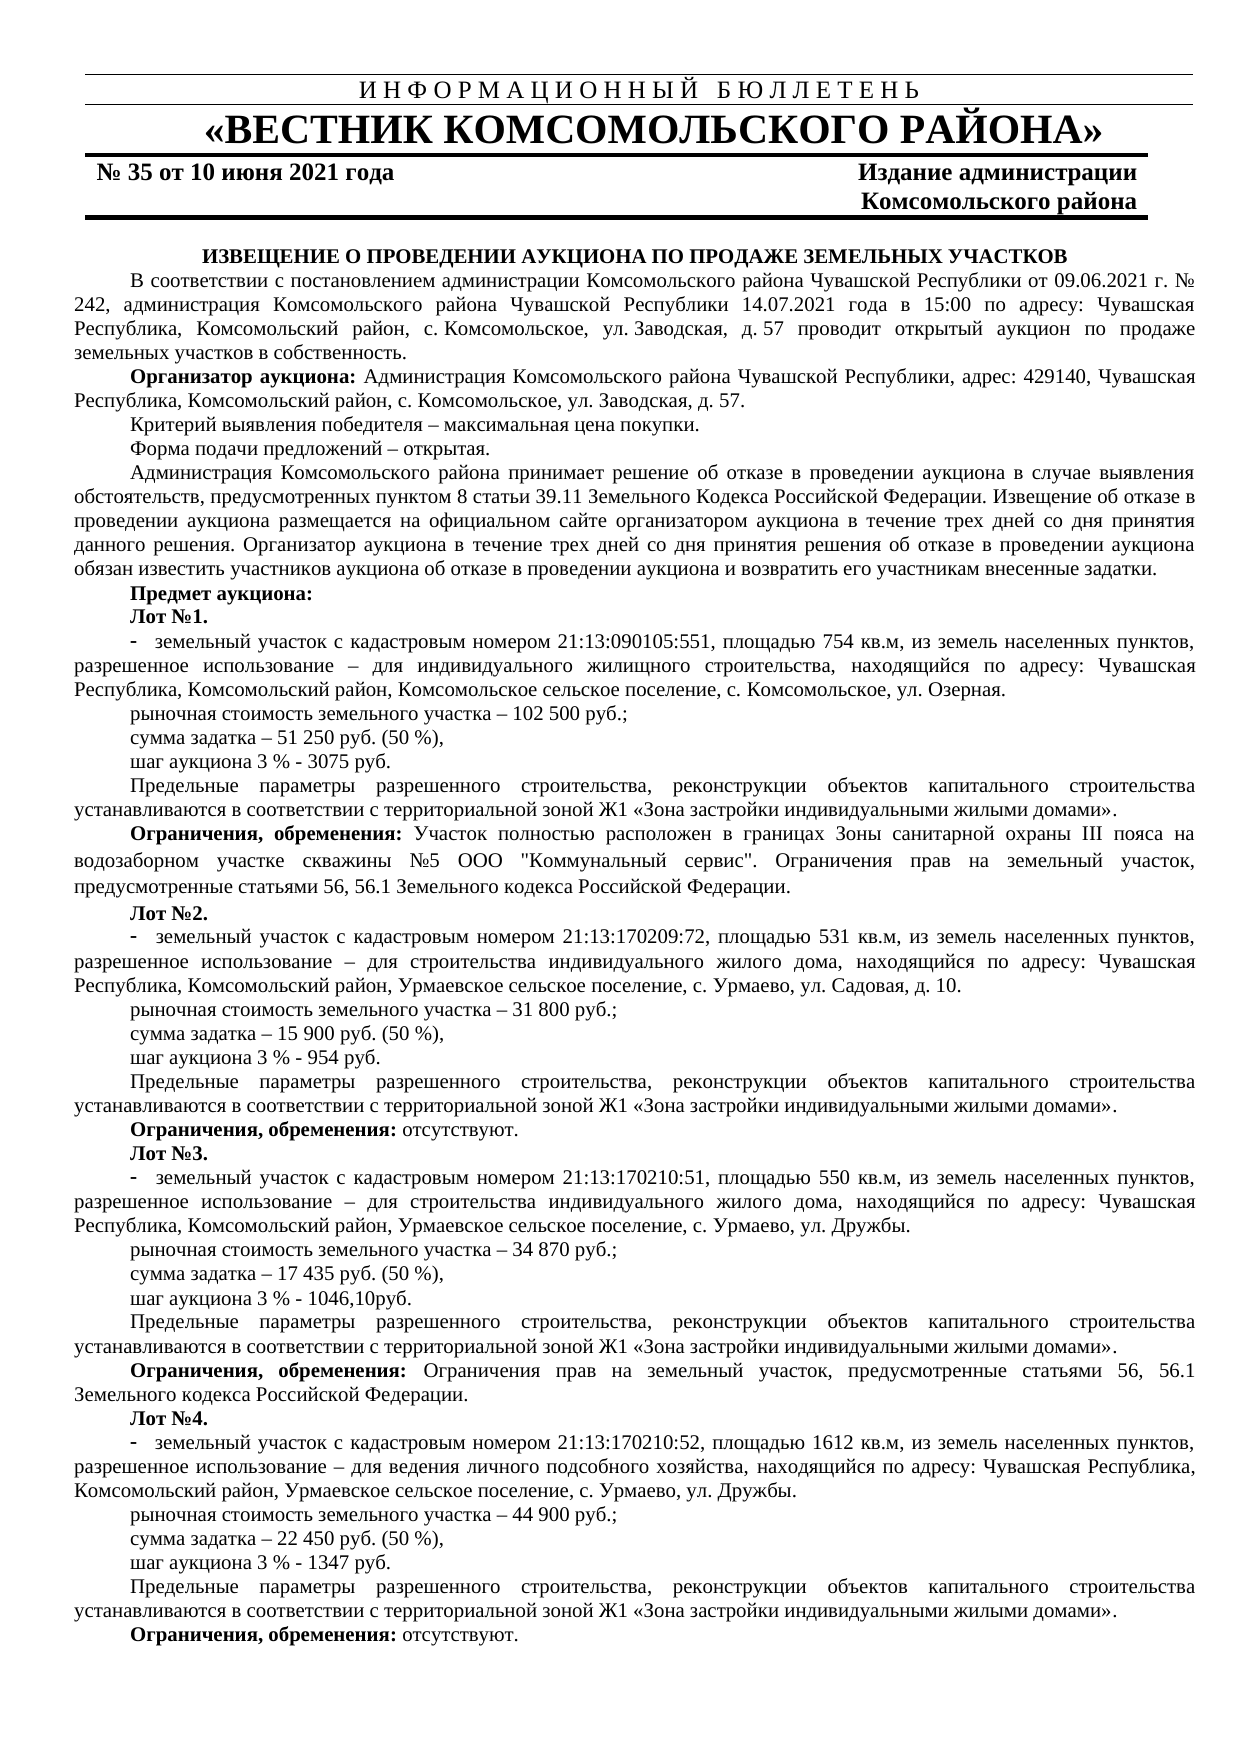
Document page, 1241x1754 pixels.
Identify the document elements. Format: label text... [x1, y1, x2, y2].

list земельный участок с кадастровым номером 21:13:090105:551, площадью 754 кв.м, из земель населенных пунктов, разрешенное использование – для индивидуального жилищного строительства, находящийся по адресу: Чувашская Республика, Комсомольский район, Комсомольское сельское поселение, с. Комсомольское, ул. Озерная. [74, 628, 1196, 701]
text шаг аукциона 3 % - 1046,10руб. [74, 1285, 1196, 1309]
text Организатор аукциона: Администрация Комсомольского района Чувашской Республики, адрес: 429140, Чувашская Республика, Комсомольский район, с. Комсомольское, ул. Заводская, д. 57. [74, 364, 1196, 412]
text Ограничения, обременения: Участок полностью расположен в границах Зоны санитарной охраны III пояса на водозаборном участке скважины №5 ООО "Коммунальный сервис". Ограничения прав на земельный участок, предусмотренные статьями 56, 56.1 Земельного кодекса Российской Федерации. [74, 821, 1196, 898]
table_header И Н Ф О Р М А Ц И О Н Н Ы Й Б Ю Л Л Е Т Е Н Ь [85, 75, 1193, 104]
text Лот №3. [74, 1141, 1196, 1165]
text Ограничения, обременения: отсутствуют. [74, 1117, 1196, 1141]
title «ВЕСТНИК КОМСОМОЛЬСКОГО РАЙОНА» [74, 105, 1196, 153]
table_header Издание администрации Комсомольского района [527, 157, 1148, 215]
table_header № 35 от 10 июня 2021 года [85, 157, 527, 215]
text Предельные параметры разрешенного строительства, реконструкции объектов капитального строительства устанавливаются в соответствии с территориальной зоной Ж1 «Зона застройки индивидуальными жилыми домами». [74, 1574, 1196, 1622]
text Лот №1. [74, 604, 1196, 628]
text Предельные параметры разрешенного строительства, реконструкции объектов капитального строительства устанавливаются в соответствии с территориальной зоной Ж1 «Зона застройки индивидуальными жилыми домами». [74, 1309, 1196, 1358]
text сумма задатка – 51 250 руб. (50 %), [74, 725, 1196, 749]
text Предельные параметры разрешенного строительства, реконструкции объектов капитального строительства устанавливаются в соответствии с территориальной зоной Ж1 «Зона застройки индивидуальными жилыми домами». [74, 1069, 1196, 1117]
text сумма задатка – 15 900 руб. (50 %), [74, 1021, 1196, 1045]
text Критерий выявления победителя – максимальная цена покупки. [74, 412, 1196, 436]
text сумма задатка – 22 450 руб. (50 %), [74, 1526, 1196, 1550]
text ИЗВЕЩЕНИЕ О ПРОВЕДЕНИИ АУКЦИОНА ПО ПРОДАЖЕ ЗЕМЕЛЬНЫХ УЧАСТКОВ [74, 243, 1196, 268]
text шаг аукциона 3 % - 3075 руб. [74, 749, 1196, 773]
list земельный участок с кадастровым номером 21:13:170210:51, площадью 550 кв.м, из земель населенных пунктов, разрешенное использование – для строительства индивидуального жилого дома, находящийся по адресу: Чувашская Республика, Комсомольский район, Урмаевское сельское поселение, с. Урмаево, ул. Дружбы. [74, 1165, 1196, 1237]
text Ограничения, обременения: отсутствуют. [74, 1622, 1196, 1646]
text Предельные параметры разрешенного строительства, реконструкции объектов капитального строительства устанавливаются в соответствии с территориальной зоной Ж1 «Зона застройки индивидуальными жилыми домами». [74, 773, 1196, 821]
text Форма подачи предложений – открытая. [74, 436, 1196, 460]
text рыночная стоимость земельного участка – 31 800 руб.; [74, 997, 1196, 1021]
text рыночная стоимость земельного участка – 44 900 руб.; [74, 1502, 1196, 1526]
text Лот №4. [74, 1406, 1196, 1430]
text рыночная стоимость земельного участка – 102 500 руб.; [74, 701, 1196, 725]
text рыночная стоимость земельного участка – 34 870 руб.; [74, 1237, 1196, 1261]
text Лот №2. [74, 900, 1196, 924]
text В соответствии с постановлением администрации Комсомольского района Чувашской Республики от 09.06.2021 г. № 242, администрация Комсомольского района Чувашской Республики 14.07.2021 года в 15:00 по адресу: Чувашская Республика, Комсомольский район, с. Комсомольское, ул. Заводская, д. 57 проводит открытый аукцион по продаже земельных участков в собственность. [74, 268, 1196, 364]
list земельный участок с кадастровым номером 21:13:170209:72, площадью 531 кв.м, из земель населенных пунктов, разрешенное использование – для строительства индивидуального жилого дома, находящийся по адресу: Чувашская Республика, Комсомольский район, Урмаевское сельское поселение, с. Урмаево, ул. Садовая, д. 10. [74, 924, 1196, 997]
text шаг аукциона 3 % - 954 руб. [74, 1045, 1196, 1069]
text сумма задатка – 17 435 руб. (50 %), [74, 1261, 1196, 1285]
text Предмет аукциона: [74, 580, 1196, 604]
text шаг аукциона 3 % - 1347 руб. [74, 1550, 1196, 1574]
list земельный участок с кадастровым номером 21:13:170210:52, площадью 1612 кв.м, из земель населенных пунктов, разрешенное использование – для ведения личного подсобного хозяйства, находящийся по адресу: Чувашская Республика, Комсомольский район, Урмаевское сельское поселение, с. Урмаево, ул. Дружбы. [74, 1430, 1196, 1502]
text Администрация Комсомольского района принимает решение об отказе в проведении аукциона в случае выявления обстоятельств, предусмотренных пунктом 8 статьи 39.11 Земельного Кодекса Российской Федерации. Извещение об отказе в проведении аукциона размещается на официальном сайте организатором аукциона в течение трех дней со дня принятия данного решения. Организатор аукциона в течение трех дней со дня принятия решения об отказе в проведении аукциона обязан известить участников аукциона об отказе в проведении аукциона и возвратить его участникам внесенные задатки. [74, 460, 1196, 580]
text Ограничения, обременения: Ограничения прав на земельный участок, предусмотренные статьями 56, 56.1 Земельного кодекса Российской Федерации. [74, 1358, 1196, 1406]
